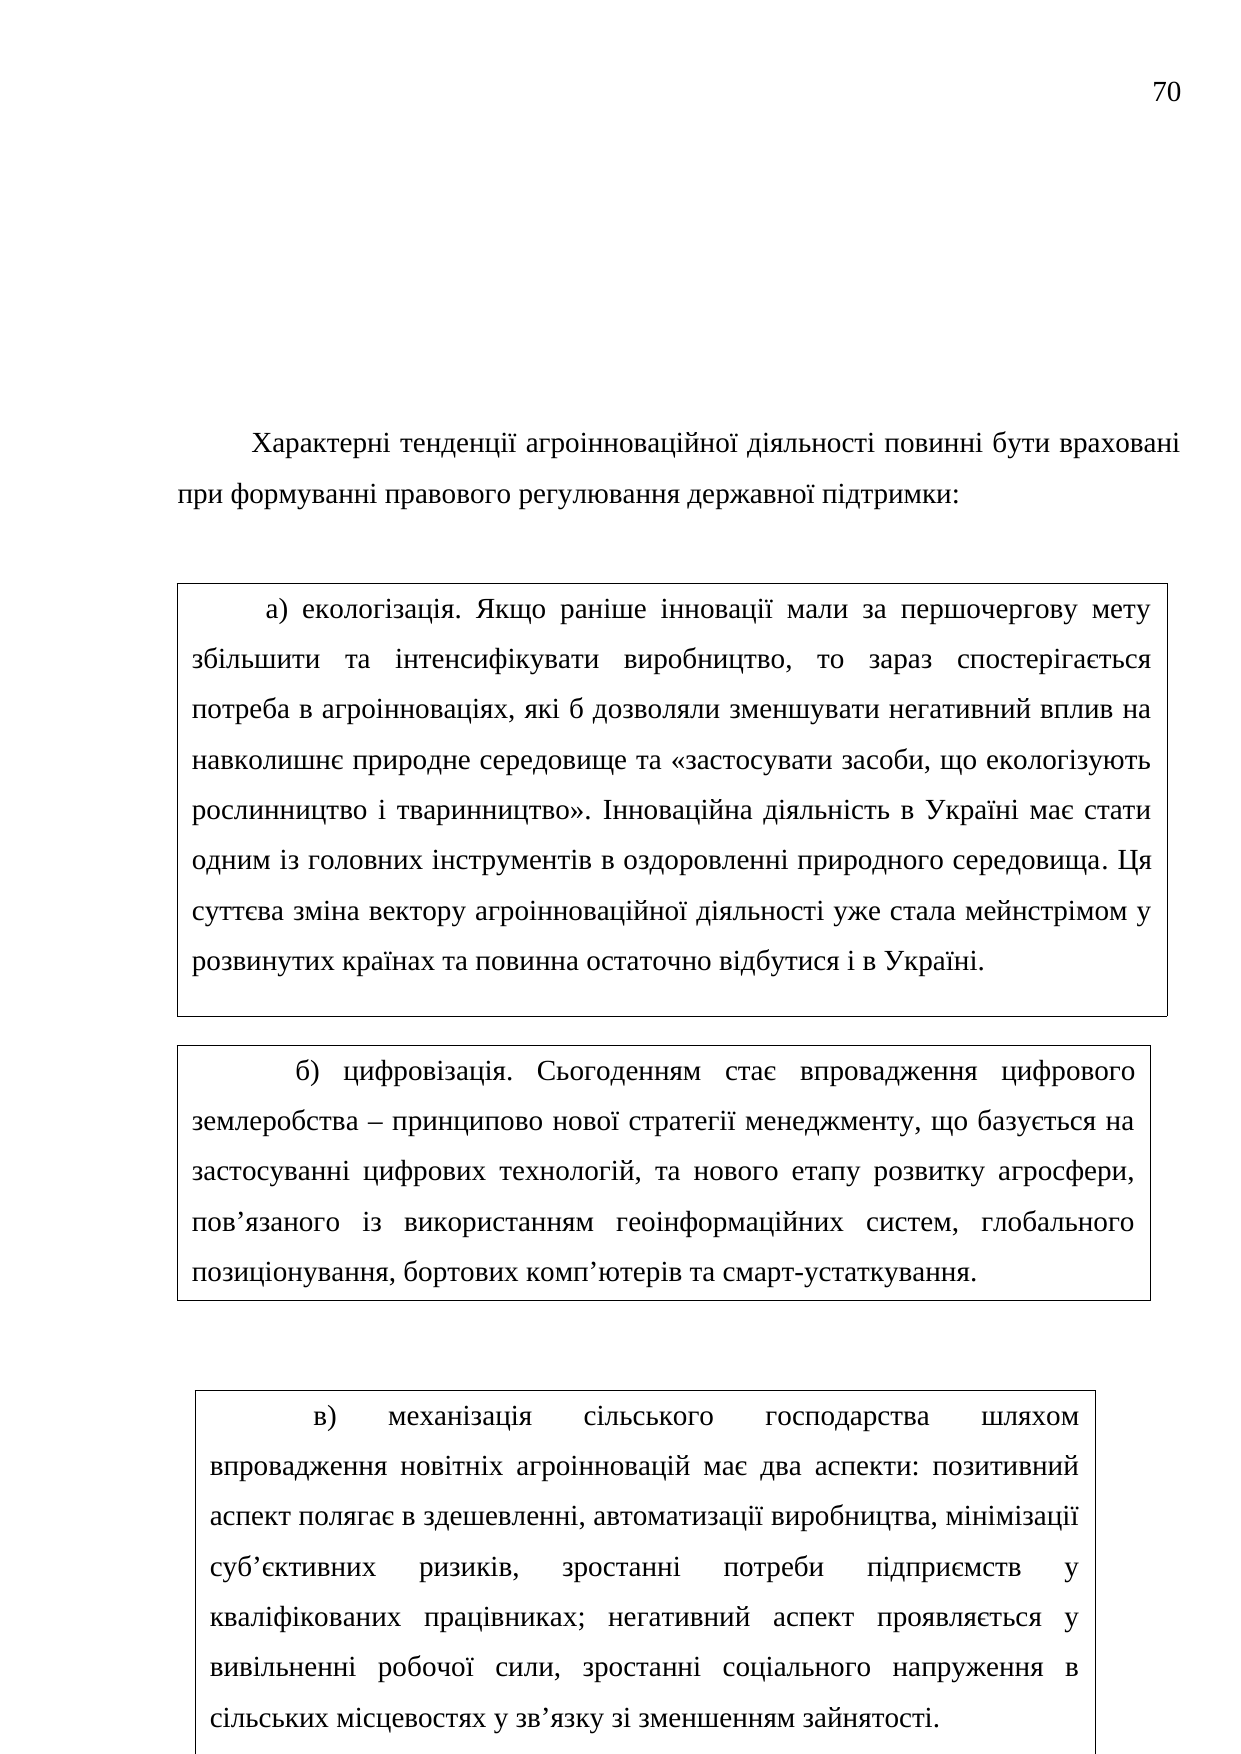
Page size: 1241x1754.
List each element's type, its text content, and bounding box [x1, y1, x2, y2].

text Характерні тенденції агроінноваційної діяльності повинні бути враховані при формуванні правового регулювання державної підтримки: [177, 425, 1181, 509]
